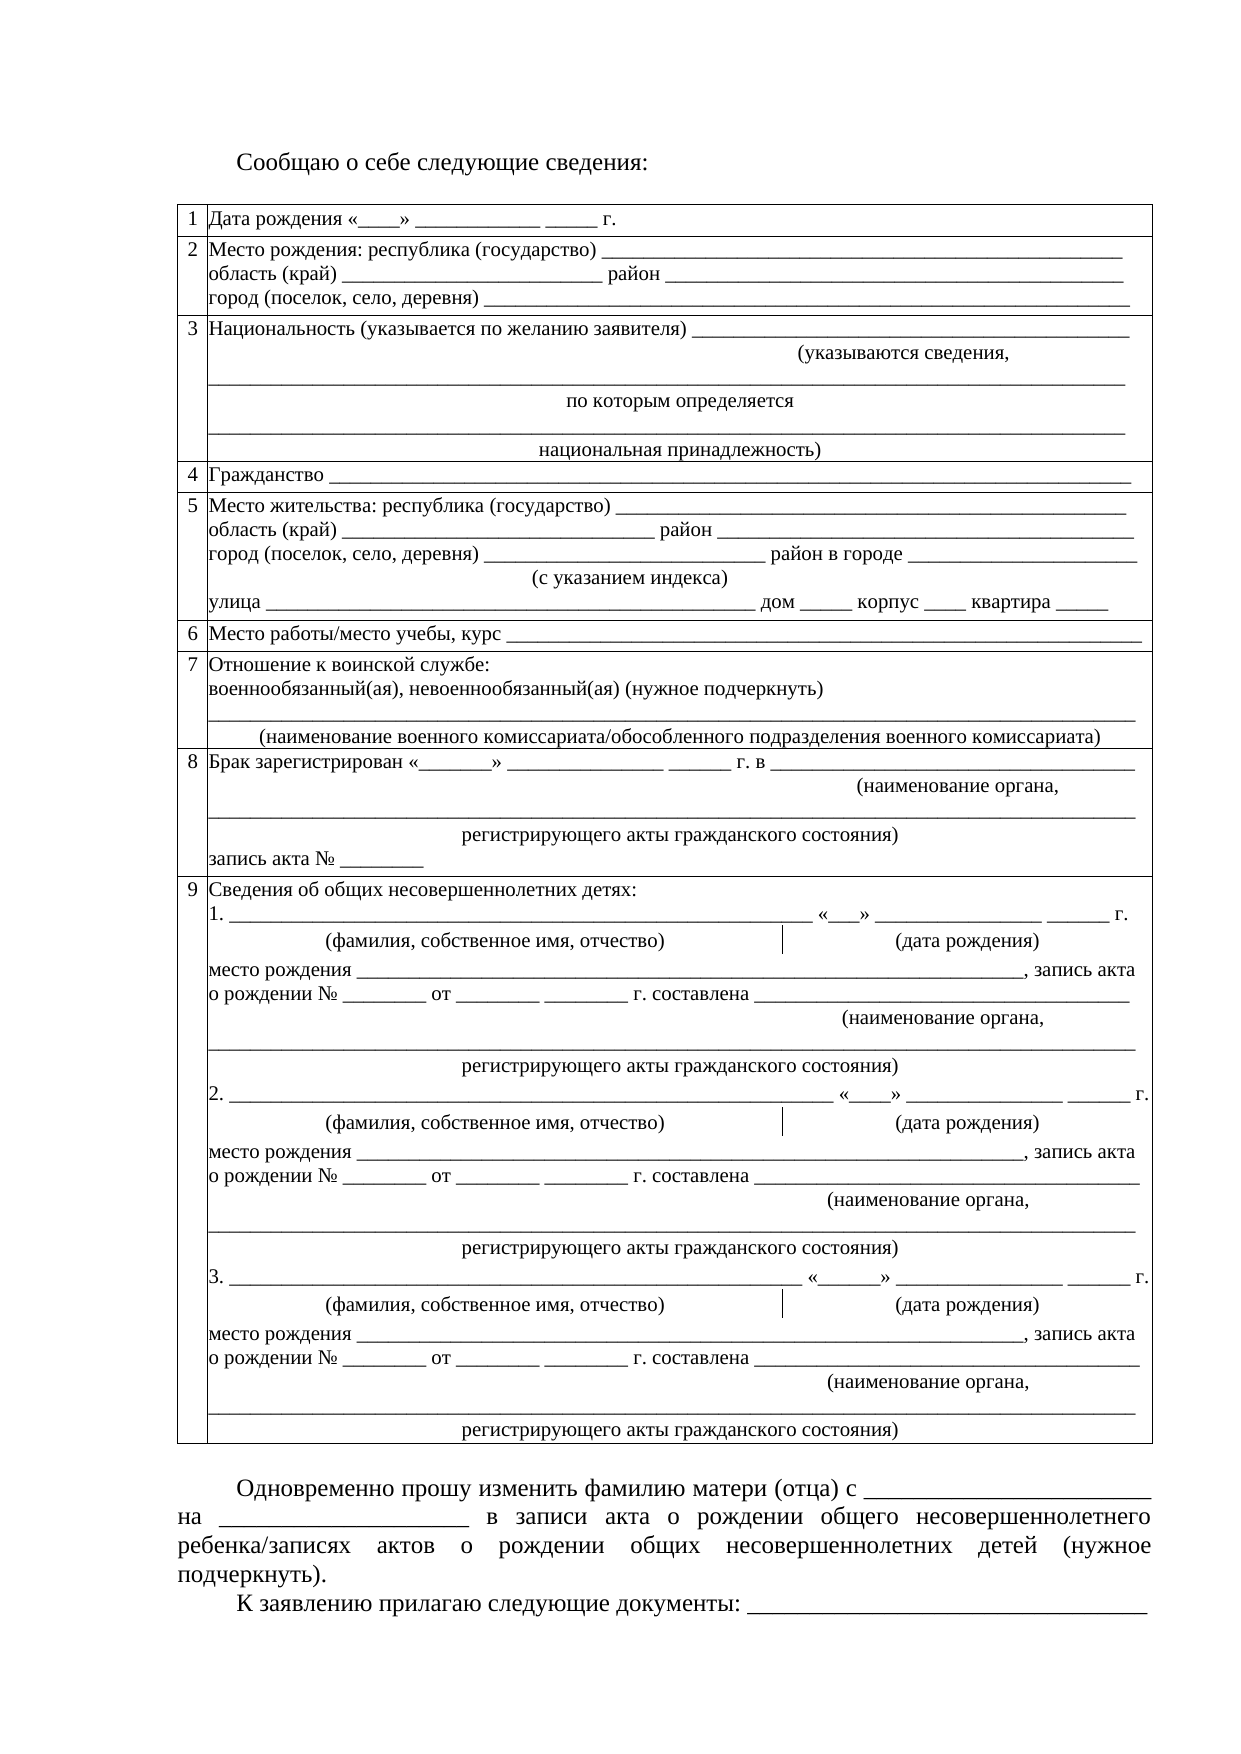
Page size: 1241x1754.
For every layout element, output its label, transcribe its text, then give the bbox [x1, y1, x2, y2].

table_cell место рождения ________________________________________________________________, запись акта о рождении № ________ от ________ ________ г. составлена _____________________________________ (наименование органа, _________________________________________________________________________________________ регистрирующего акты гражданского состояния) [208, 1136, 1152, 1261]
table_cell место рождения ________________________________________________________________, запись акта о рождении № ________ от ________ ________ г. составлена ____________________________________ (наименование органа, _________________________________________________________________________________________ регистрирующего акты гражданского состояния) [208, 954, 1152, 1078]
table_cell 2 [178, 237, 207, 315]
table_cell Национальность (указывается по желанию заявителя) __________________________________________ (указываются сведения, ________________________________________________________________________________________ по которым определяется ________________________________________________________________________________________ национальная принадлежность) [208, 316, 1152, 461]
table_cell (дата рождения) [783, 925, 1152, 954]
text К заявлению прилагаю следующие документы: ________________________________ [177, 1588, 1152, 1616]
table_cell 4 [178, 462, 207, 492]
table_cell 3. _______________________________________________________ «______» ________________ ______ г. [208, 1261, 1152, 1289]
table_cell 8 [178, 749, 207, 876]
table_cell 2. __________________________________________________________ «____» _______________ ______ г. [208, 1079, 1152, 1107]
table_cell 5 [178, 493, 207, 619]
table_cell (дата рождения) [783, 1289, 1152, 1318]
table_cell Место рождения: республика (государство) __________________________________________________ область (край) _________________________ район ____________________________________________ город (поселок, село, деревня) ______________________________________________________________ [208, 237, 1152, 315]
text Одновременно прошу изменить фамилию матери (отца) с _______________________ на ____________________ в записи акта о рождении общего несовершеннолетнего ребенка/записях актов о рождении общих несовершеннолетних детей (нужное подчеркнуть). [177, 1473, 1152, 1588]
table_cell (фамилия, собственное имя, отчество) [208, 1107, 782, 1136]
table_cell (фамилия, собственное имя, отчество) [208, 1289, 782, 1318]
table_cell Сведения об общих несовершеннолетних детях: 1. ________________________________________________________ «___» ________________ ______ г. [208, 877, 1152, 925]
table_cell 3 [178, 316, 207, 461]
table_header Дата рождения «____» ____________ _____ г. [208, 205, 1152, 236]
table_cell Гражданство _____________________________________________________________________________ [208, 462, 1152, 492]
table_cell Место работы/место учебы, курс _____________________________________________________________ [208, 621, 1152, 651]
text Сообщаю о себе следующие сведения: [177, 147, 1152, 176]
table_cell (дата рождения) [783, 1107, 1152, 1136]
table_cell (фамилия, собственное имя, отчество) [208, 925, 782, 954]
table_cell Отношение к воинской службе: военнообязанный(ая), невоеннообязанный(ая) (нужное подчеркнуть) _________________________________________________________________________________________ (наименование военного комиссариата/обособленного подразделения военного комиссариата) [208, 652, 1152, 748]
table_header 1 [178, 205, 207, 236]
table_cell 9 [178, 877, 207, 1443]
table_cell Место жительства: республика (государство) _________________________________________________ область (край) ______________________________ район ________________________________________ город (поселок, село, деревня) ___________________________ район в городе ______________________ (с указанием индекса) улица _______________________________________________ дом _____ корпус ____ квартира _____ [208, 493, 1152, 619]
table_cell место рождения ________________________________________________________________, запись акта о рождении № ________ от ________ ________ г. составлена _____________________________________ (наименование органа, _________________________________________________________________________________________ регистрирующего акты гражданского состояния) [208, 1318, 1152, 1443]
table_cell 6 [178, 621, 207, 651]
table_cell 7 [178, 652, 207, 748]
table_cell Брак зарегистрирован «_______» _______________ ______ г. в ___________________________________ (наименование органа, _________________________________________________________________________________________ регистрирующего акты гражданского состояния) запись акта № ________ [208, 749, 1152, 876]
